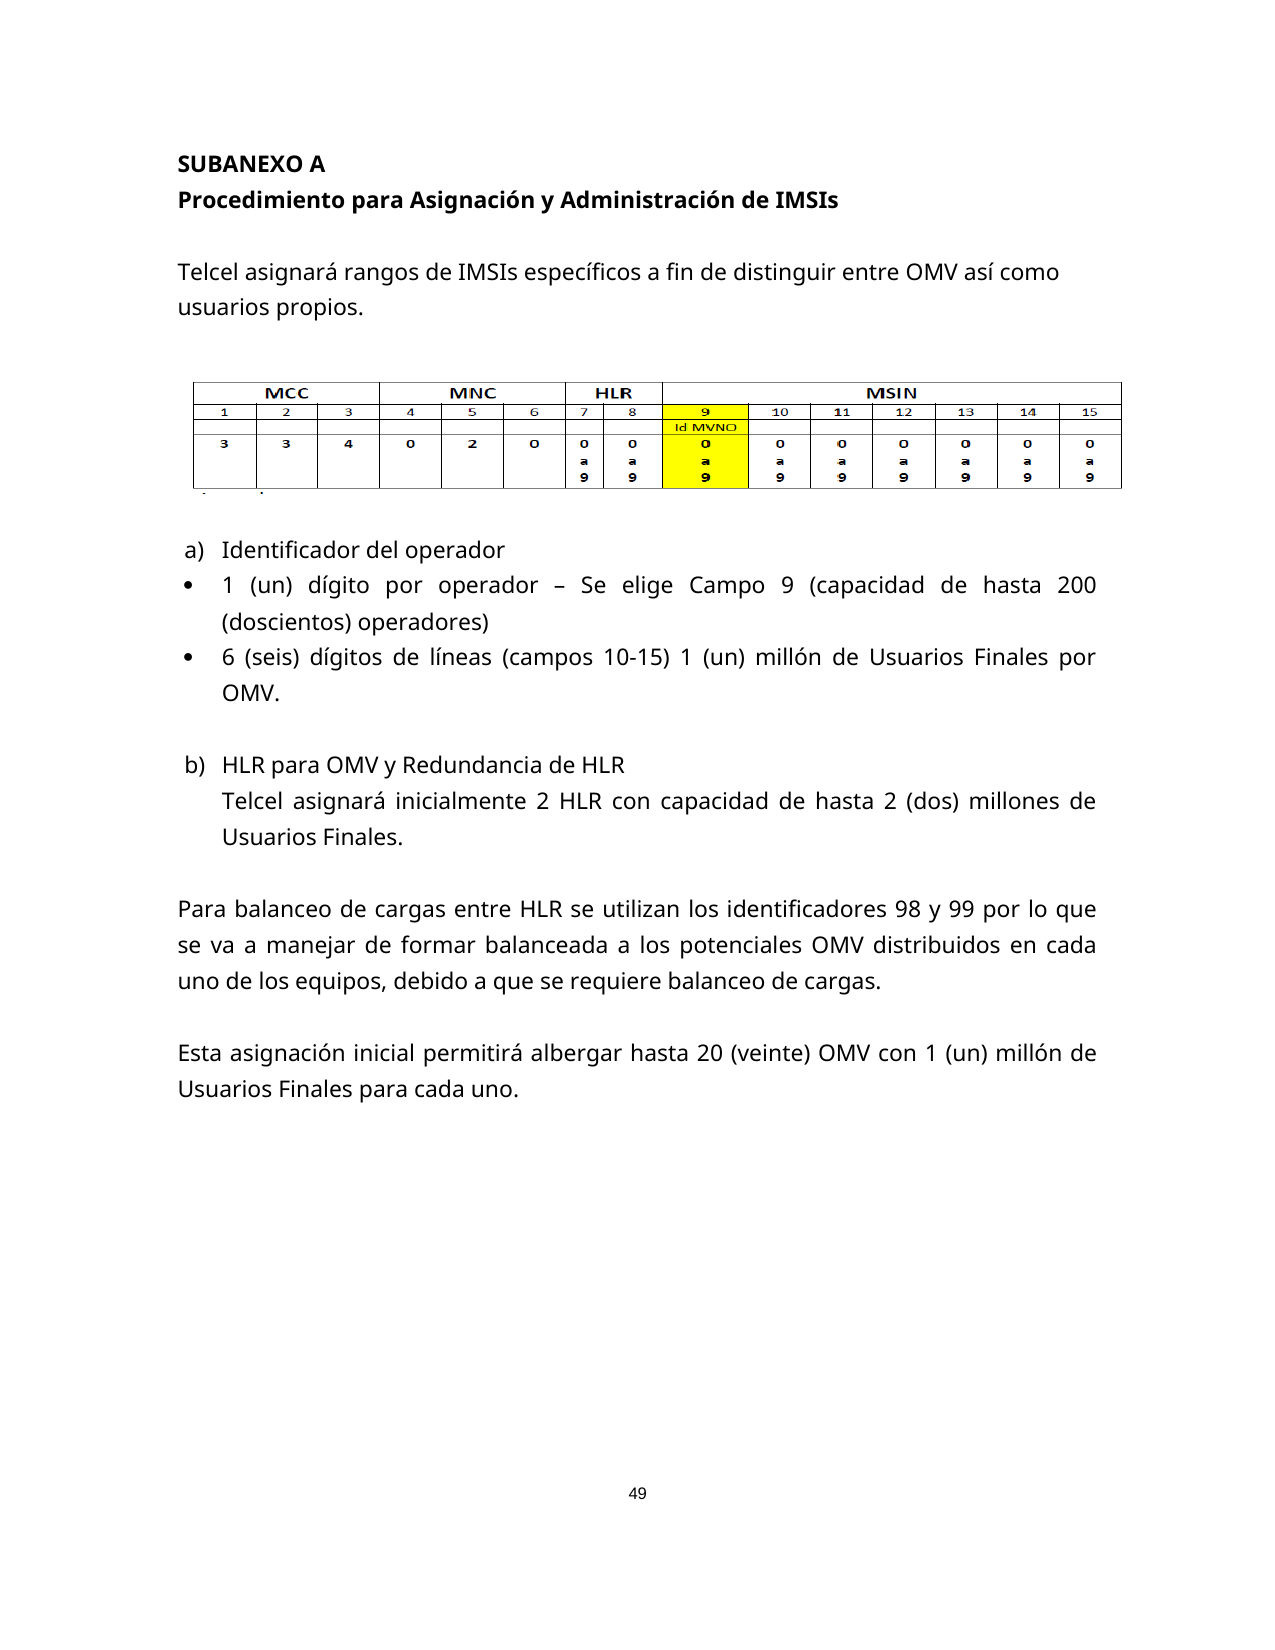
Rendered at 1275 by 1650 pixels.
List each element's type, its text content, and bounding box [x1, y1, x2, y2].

list HLR para OMV y Redundancia de HLR [184, 749, 1098, 780]
picture [177, 363, 1136, 494]
list 6 (seis) dígitos de líneas (campos 10-15) 1 (un) millón de Usuarios Finales por OMV. [184, 641, 1098, 708]
list Identificador del operador [184, 533, 1098, 565]
text Telcel asignará inicialmente 2 HLR con capacidad de hasta 2 (dos) millones de Usuarios Finales. [222, 785, 1098, 852]
text Para balanceo de cargas entre HLR se utilizan los identificadores 98 y 99 por lo que se va a manejar de formar balanceada a los potenciales OMV distribuidos en cada uno de los equipos, debido a que se requiere balanceo de cargas. [177, 893, 1098, 996]
text Telcel asignará rangos de IMSIs específicos a fin de distinguir entre OMV así como usuarios propios. [177, 255, 1098, 323]
text Procedimiento para Asignación y Administración de IMSIs [177, 183, 1098, 215]
text SUBANEXO A [177, 148, 1098, 179]
text Esta asignación inicial permitirá albergar hasta 20 (veinte) OMV con 1 (un) millón de Usuarios Finales para cada uno. [177, 1037, 1098, 1104]
list 1 (un) dígito por operador – Se elige Campo 9 (capacidad de hasta 200 (doscientos) operadores) [184, 569, 1098, 637]
